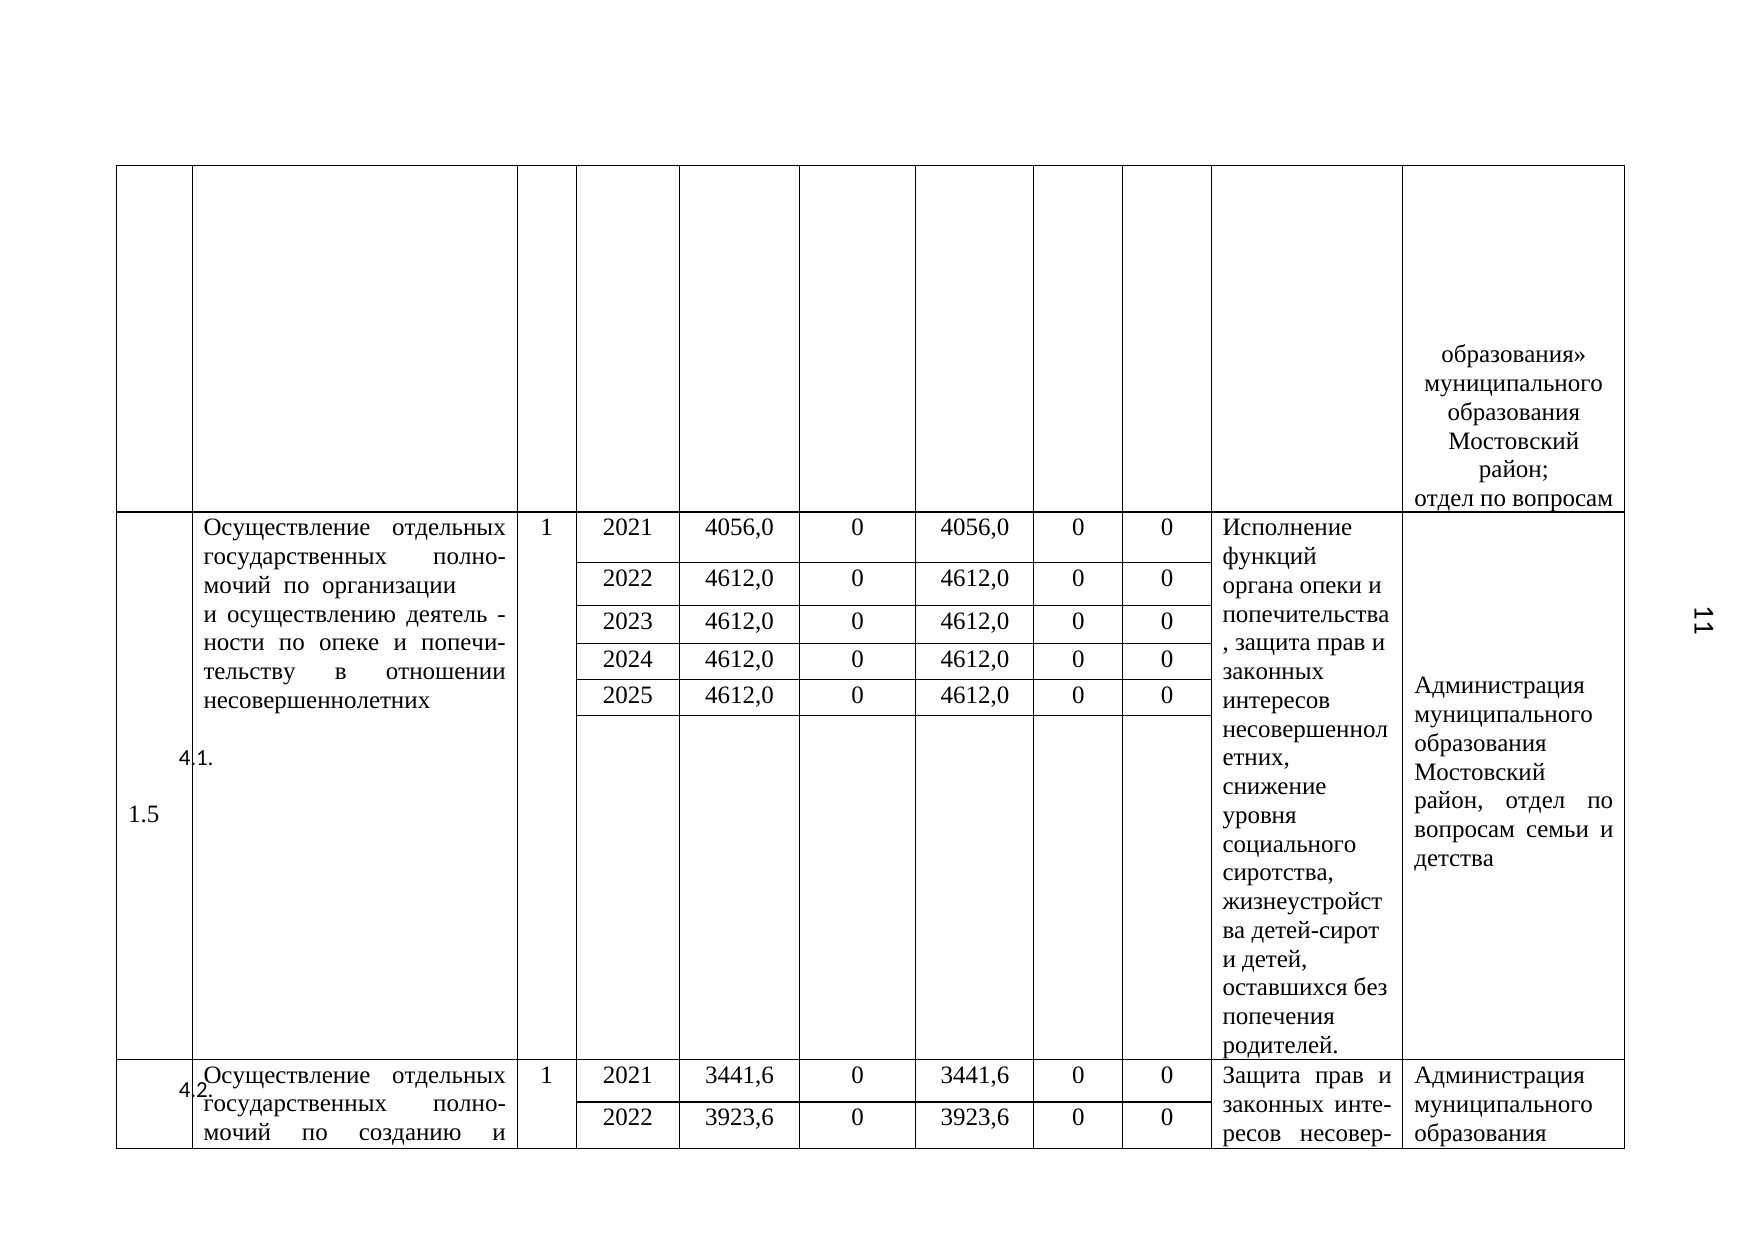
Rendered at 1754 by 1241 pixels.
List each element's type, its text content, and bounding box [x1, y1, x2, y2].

table_cell 0 [1034, 563, 1122, 605]
table_cell 0 [800, 606, 915, 643]
table_cell 0 [1123, 606, 1211, 643]
table_cell 0 [800, 644, 915, 679]
table_cell 2024 [577, 644, 679, 679]
table_cell 0 [800, 680, 915, 715]
table_cell 4056,0 [680, 513, 799, 562]
table_cell 0 [1123, 644, 1211, 679]
table_cell 2023 [577, 606, 679, 643]
table_cell Защита прав и законных инте-ресов несовер-шеннолетних. Снижение уро-вня безнадзор-ности несовер-шеннолетних и количества совершаемых ими преступле-ний, правонару-шени, обще-ственно-опасных деяний. [1212, 1060, 1402, 1147]
table_cell 0 [800, 1060, 915, 1101]
table_cell 0 [1034, 644, 1122, 679]
table_cell [1034, 716, 1122, 1059]
table_cell 0 [1123, 563, 1211, 605]
table_cell [800, 166, 915, 511]
table_cell 4612,0 [916, 644, 1033, 679]
table_cell [577, 716, 679, 1059]
table_cell 2021 [577, 513, 679, 562]
table_cell 2021 [577, 1060, 679, 1101]
table_cell Администрация муниципального образования Мостовский район, отдел по вопросам семьи и детства [1403, 513, 1624, 1059]
table_cell 2025 [577, 680, 679, 715]
table_cell 0 [1123, 1103, 1211, 1147]
table_cell [1123, 716, 1211, 1059]
table_cell 3441,6 [916, 1060, 1033, 1101]
table_cell [577, 166, 679, 511]
table_cell 0 [1034, 606, 1122, 643]
table_cell 4612,0 [680, 606, 799, 643]
table_cell 4612,0 [916, 563, 1033, 605]
table_cell [1123, 166, 1211, 511]
table_cell 1 [518, 1060, 576, 1147]
table_cell 0 [1123, 1060, 1211, 1101]
table_cell [916, 166, 1033, 511]
table_cell 4612,0 [916, 606, 1033, 643]
table_cell 0 [800, 513, 915, 562]
table_cell 4612,0 [680, 563, 799, 605]
table_cell 1.6 [117, 1060, 192, 1147]
table_cell 2022 [577, 563, 679, 605]
table_cell 1 [518, 513, 576, 1059]
table_cell 0 [1034, 513, 1122, 562]
table_cell 0 [1034, 1103, 1122, 1147]
table_cell 0 [800, 563, 915, 605]
table_cell 3441,6 [680, 1060, 799, 1101]
table_cell Осуществление отдельных государственных полно-мочий по созданию и организации деятельности комиссий по делам несовершеннолетних и защите их прав [193, 1060, 517, 1147]
table_cell 0 [1034, 680, 1122, 715]
table_cell 4056,0 [916, 513, 1033, 562]
table_cell 3923,6 [680, 1103, 799, 1147]
table_cell [680, 716, 799, 1059]
table_cell [800, 716, 915, 1059]
table_cell 4612,0 [680, 680, 799, 715]
table_cell 0 [1123, 680, 1211, 715]
table_cell [680, 166, 799, 511]
table_cell Осуществление отдельных государственных полно- мочий по организации и осуществлению деятель -ности по опеке и попечи-тельству в отношении несовершеннолетних [193, 513, 517, 1059]
table_cell 4612,0 [916, 680, 1033, 715]
table_cell Администрация муниципального образования Мостовский район, комиссия по делам несовершеннолетних [1403, 1060, 1624, 1147]
table_cell [1034, 166, 1122, 511]
table_cell Исполнение функций органа опеки и попечительства, защита прав и законных интересов несовершеннолетних, снижение уровня социального сиротства, жизнеустройства детей-сирот и детей, оставшихся без попечения родителей. [1212, 513, 1402, 1059]
table_cell 1.5 [117, 513, 192, 1059]
table_cell 3923,6 [916, 1103, 1033, 1147]
table_cell [916, 716, 1033, 1059]
table_cell 2022 [577, 1103, 679, 1147]
table_cell 4612,0 [680, 644, 799, 679]
table_cell 0 [800, 1103, 915, 1147]
table_cell 0 [1123, 513, 1211, 562]
table_cell 0 [1034, 1060, 1122, 1101]
